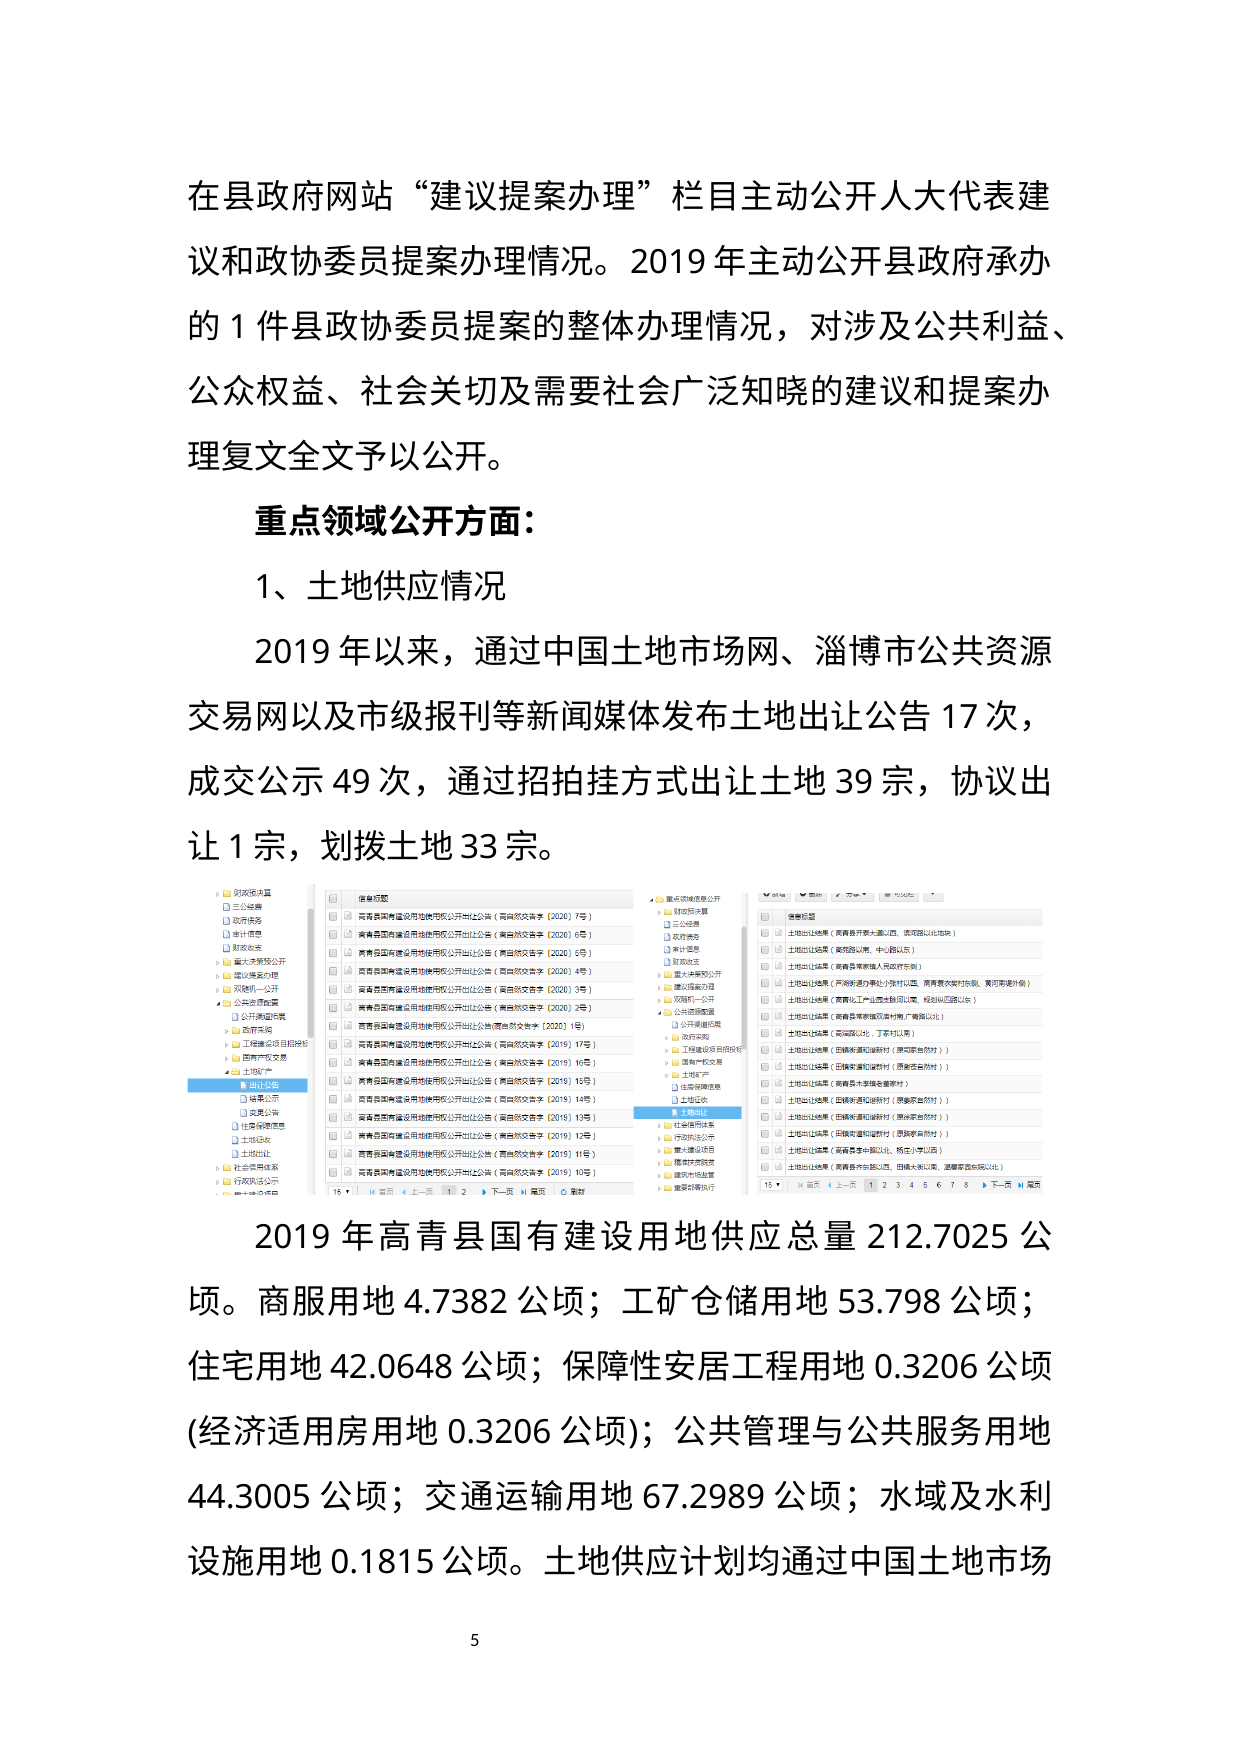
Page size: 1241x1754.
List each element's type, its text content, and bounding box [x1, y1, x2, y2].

text 1、土地供应情况 [187, 552, 1053, 617]
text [187, 1202, 1053, 1592]
text 2019年以来，通过中国土地市场网、淄博市公共资源交易网以及市级报刊等新闻媒体发布土地出让公告17次，成交公示49次，通过招拍挂方式出让土地39宗，协议出让1宗，划拨土地33宗。 [187, 617, 1053, 877]
picture [187, 884, 1043, 1195]
text 重点领域公开方面： [187, 487, 1053, 552]
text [187, 162, 1053, 487]
